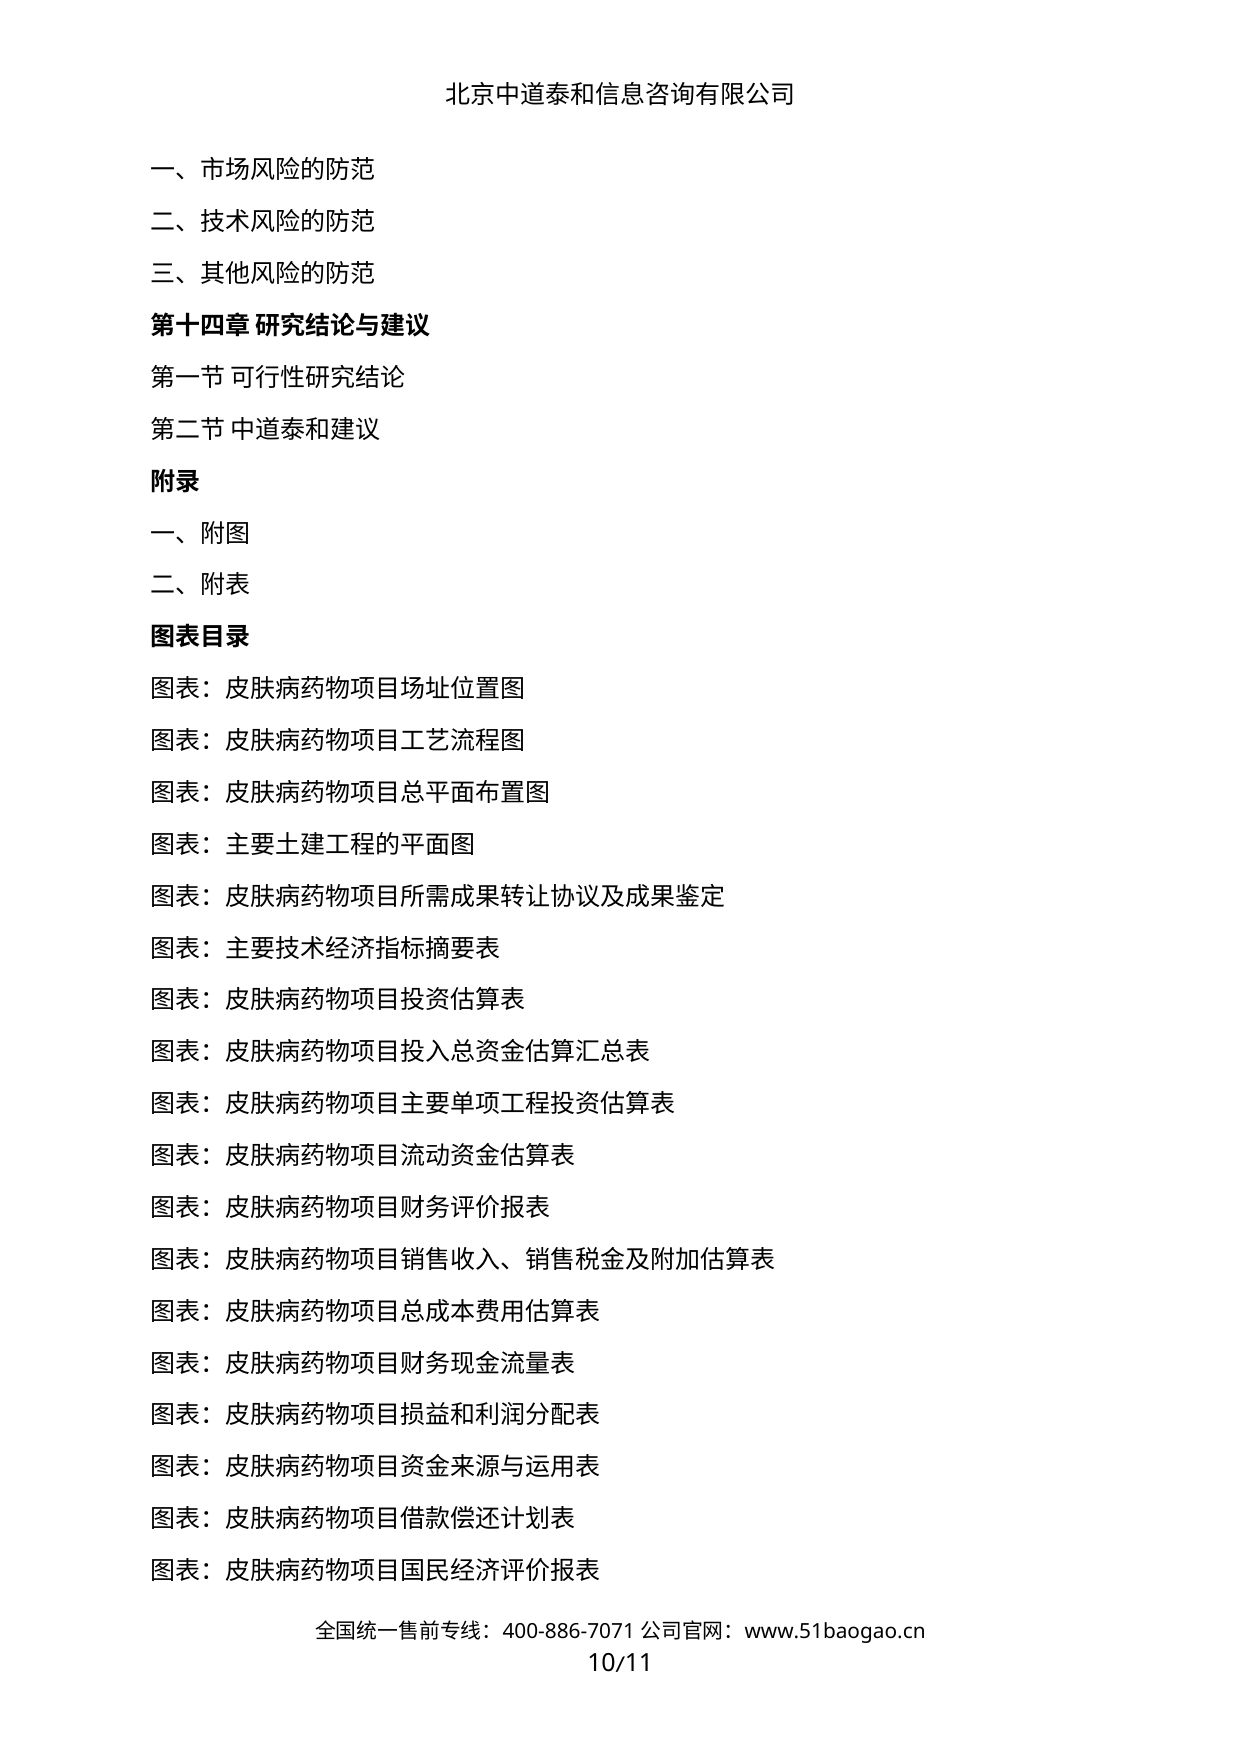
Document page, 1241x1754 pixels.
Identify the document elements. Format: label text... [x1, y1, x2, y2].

text 二、附表 [150, 565, 1090, 601]
text 附录 [150, 461, 1090, 497]
text 第二节 中道泰和建议 [150, 409, 1090, 446]
text 图表：皮肤病药物项目总平面布置图 [150, 772, 1090, 809]
text 图表：皮肤病药物项目场址位置图 [150, 669, 1090, 705]
text 图表：皮肤病药物项目资金来源与运用表 [150, 1447, 1090, 1483]
text 图表目录 [150, 617, 1090, 653]
text 图表：皮肤病药物项目所需成果转让协议及成果鉴定 [150, 876, 1090, 912]
text 一、附图 [150, 513, 1090, 549]
text 图表：主要技术经济指标摘要表 [150, 928, 1090, 964]
text 图表：皮肤病药物项目主要单项工程投资估算表 [150, 1084, 1090, 1120]
text 图表：皮肤病药物项目国民经济评价报表 [150, 1551, 1090, 1587]
text 图表：皮肤病药物项目投资估算表 [150, 980, 1090, 1016]
text 图表：皮肤病药物项目工艺流程图 [150, 721, 1090, 757]
text 图表：皮肤病药物项目销售收入、销售税金及附加估算表 [150, 1239, 1090, 1276]
text 图表：皮肤病药物项目财务现金流量表 [150, 1343, 1090, 1379]
text 图表：皮肤病药物项目财务评价报表 [150, 1187, 1090, 1224]
text 第十四章 研究结论与建议 [150, 306, 1090, 342]
text 第一节 可行性研究结论 [150, 357, 1090, 394]
text 一、市场风险的防范 [150, 150, 1090, 186]
text 图表：皮肤病药物项目总成本费用估算表 [150, 1291, 1090, 1327]
text 图表：皮肤病药物项目借款偿还计划表 [150, 1499, 1090, 1535]
text 图表：皮肤病药物项目损益和利润分配表 [150, 1395, 1090, 1431]
text 二、技术风险的防范 [150, 202, 1090, 238]
text 图表：主要土建工程的平面图 [150, 824, 1090, 861]
text 图表：皮肤病药物项目流动资金估算表 [150, 1136, 1090, 1172]
text 三、其他风险的防范 [150, 254, 1090, 290]
text 图表：皮肤病药物项目投入总资金估算汇总表 [150, 1032, 1090, 1068]
